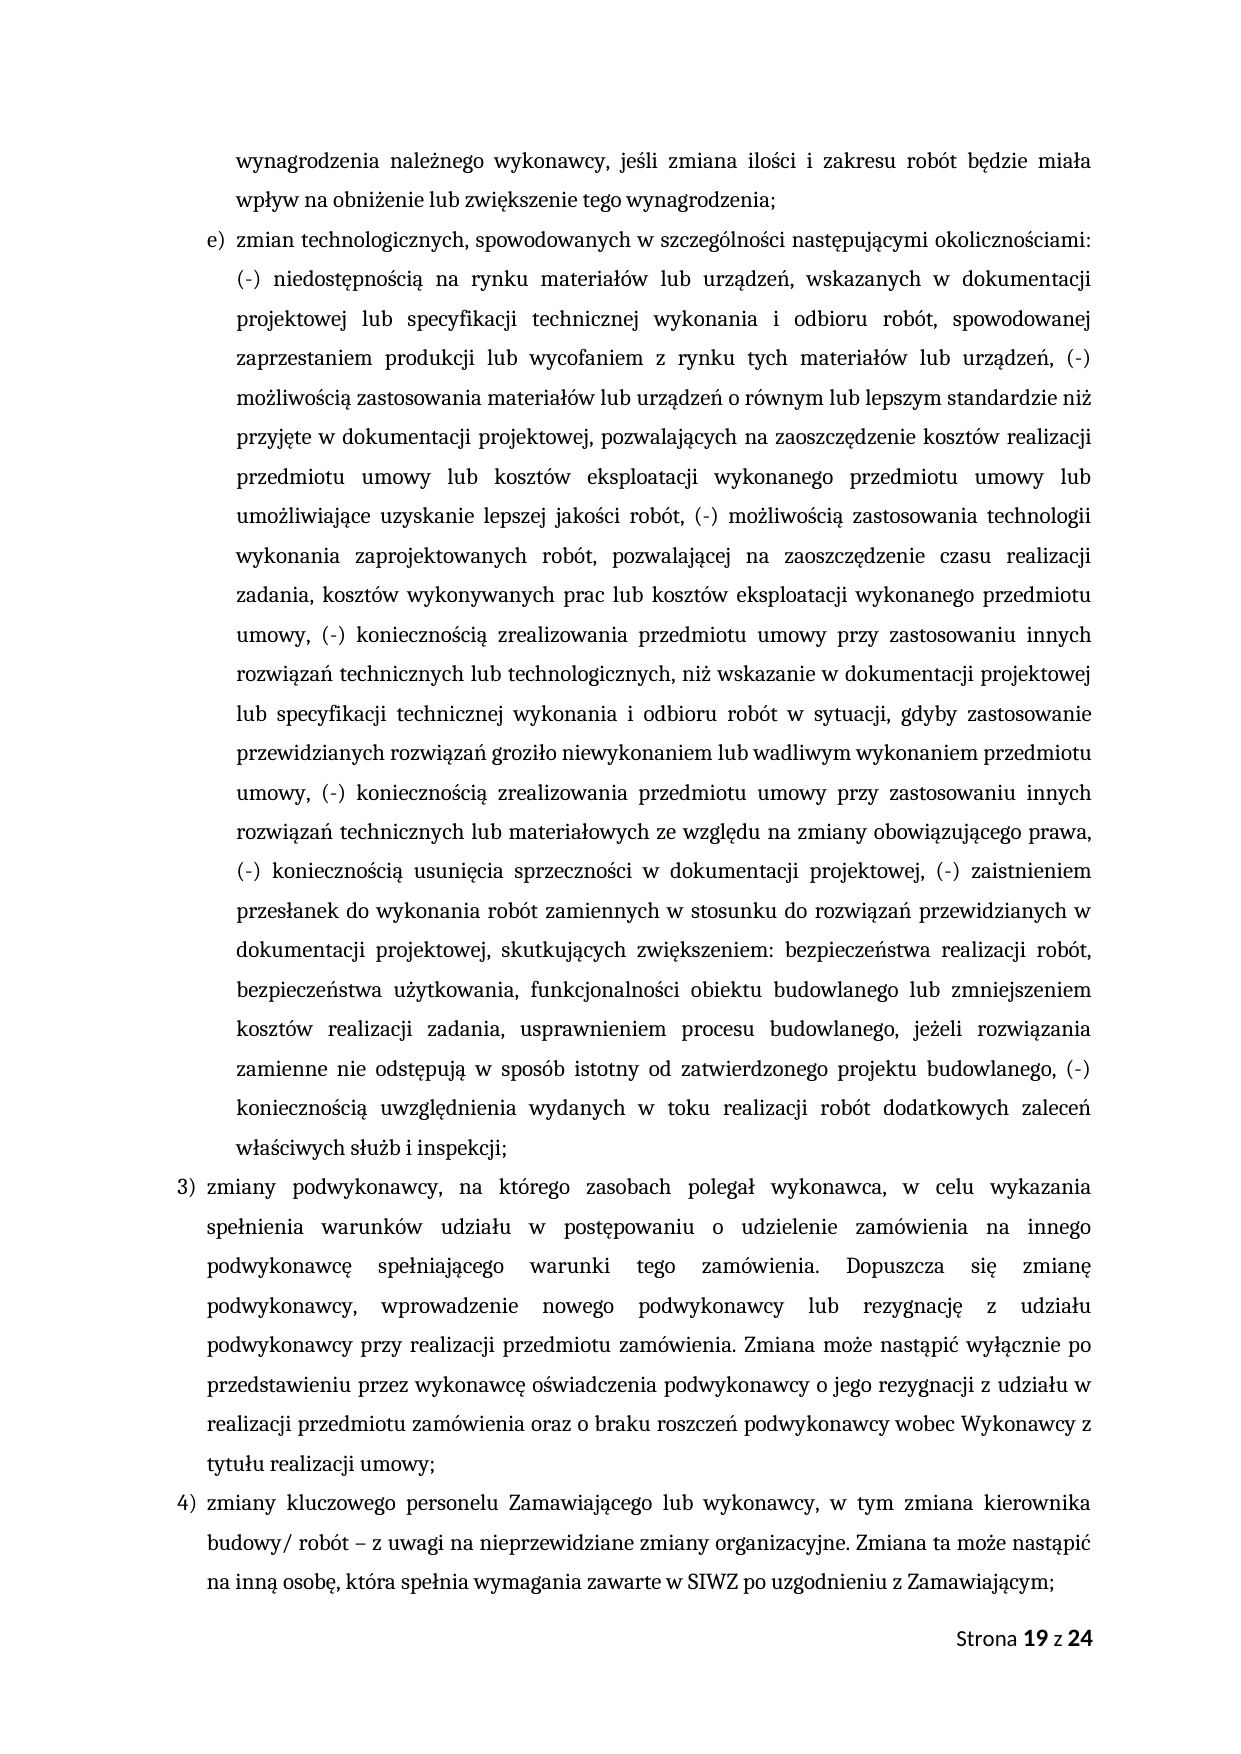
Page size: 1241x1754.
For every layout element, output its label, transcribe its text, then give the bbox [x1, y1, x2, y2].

list zmian technologicznych, spowodowanych w szczególności następującymi okolicznościami: (-) niedostępnością na rynku materiałów lub urządzeń, wskazanych w dokumentacji projektowej lub specyfikacji technicznej wykonania i odbioru robót, spowodowanej zaprzestaniem produkcji lub wycofaniem z rynku tych materiałów lub urządzeń, (-) możliwością zastosowania materiałów lub urządzeń o równym lub lepszym standardzie niż przyjęte w dokumentacji projektowej, pozwalających na zaoszczędzenie kosztów realizacji przedmiotu umowy lub kosztów eksploatacji wykonanego przedmiotu umowy lub umożliwiające uzyskanie lepszej jakości robót, (-) możliwością zastosowania technologii wykonania zaprojektowanych robót, pozwalającej na zaoszczędzenie czasu realizacji zadania, kosztów wykonywanych prac lub kosztów eksploatacji wykonanego przedmiotu umowy, (-) koniecznością zrealizowania przedmiotu umowy przy zastosowaniu innych rozwiązań technicznych lub technologicznych, niż wskazanie w dokumentacji projektowej lub specyfikacji technicznej wykonania i odbioru robót w sytuacji, gdyby zastosowanie przewidzianych rozwiązań groziło niewykonaniem lub wadliwym wykonaniem przedmiotu umowy, (-) koniecznością zrealizowania przedmiotu umowy przy zastosowaniu innych rozwiązań technicznych lub materiałowych ze względu na zmiany obowiązującego prawa, (-) koniecznością usunięcia sprzeczności w dokumentacji projektowej, (-) zaistnieniem przesłanek do wykonania robót zamiennych w stosunku do rozwiązań przewidzianych w dokumentacji projektowej, skutkujących zwiększeniem: bezpieczeństwa realizacji robót, bezpieczeństwa użytkowania, funkcjonalności obiektu budowlanego lub zmniejszeniem kosztów realizacji zadania, usprawnieniem procesu budowlanego, jeżeli rozwiązania zamienne nie odstępują w sposób istotny od zatwierdzonego projektu budowlanego, (-) koniecznością uwzględnienia wydanych w toku realizacji robót dodatkowych zaleceń właściwych służb i inspekcji; [207, 227, 1093, 1161]
list zmiany podwykonawcy, na którego zasobach polegał wykonawca, w celu wykazania spełnienia warunków udziału w postępowaniu o udzielenie zamówienia na innego podwykonawcę spełniającego warunki tego zamówienia. Dopuszcza się zmianę podwykonawcy, wprowadzenie nowego podwykonawcy lub rezygnację z udziału podwykonawcy przy realizacji przedmiotu zamówienia. Zmiana może nastąpić wyłącznie po przedstawieniu przez wykonawcę oświadczenia podwykonawcy o jego rezygnacji z udziału w realizacji przedmiotu zamówienia oraz o braku roszczeń podwykonawcy wobec Wykonawcy z tytułu realizacji umowy; [177, 1174, 1093, 1477]
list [207, 148, 1093, 213]
list zmiany kluczowego personelu Zamawiającego lub wykonawcy, w tym zmiana kierownika budowy/ robót – z uwagi na nieprzewidziane zmiany organizacyjne. Zmiana ta może nastąpić na inną osobę, która spełnia wymagania zawarte w SIWZ po uzgodnieniu z Zamawiającym; [177, 1490, 1093, 1595]
